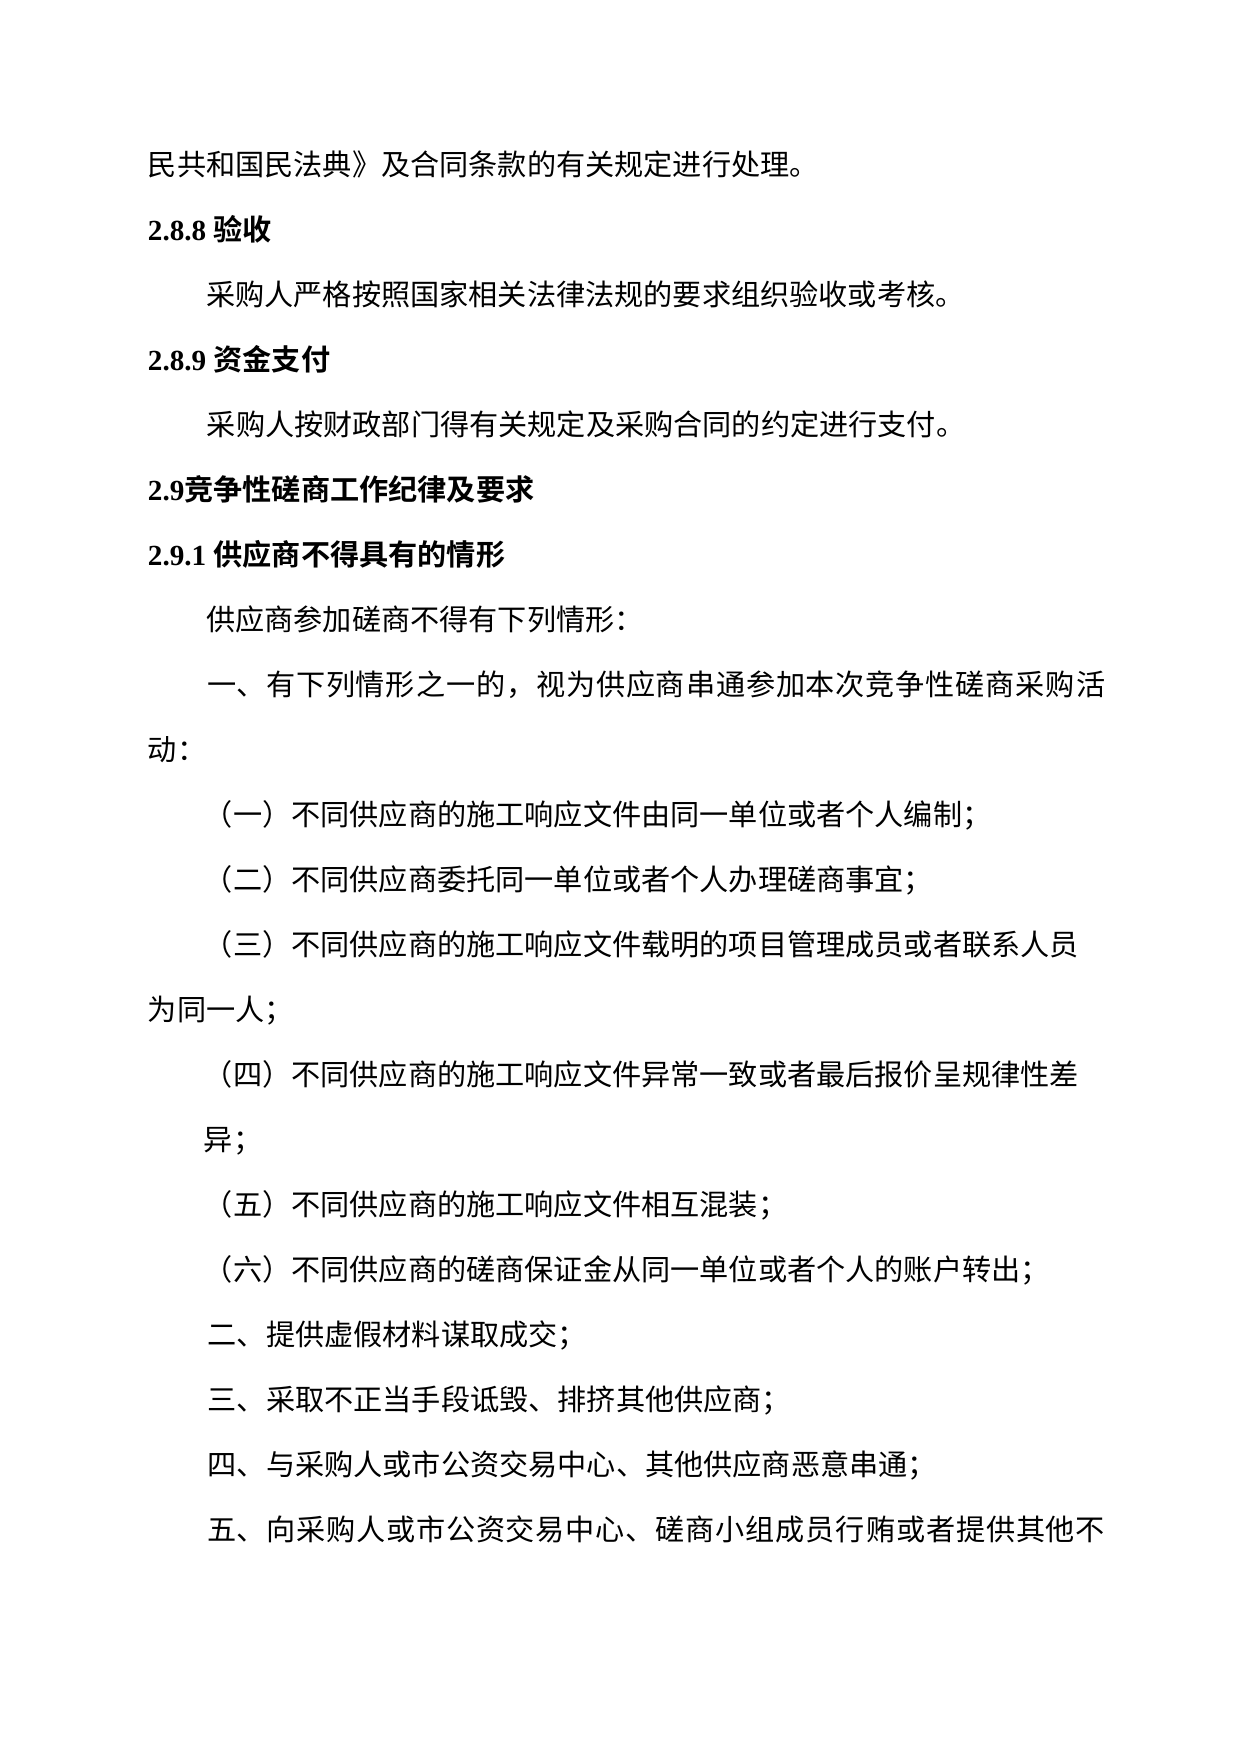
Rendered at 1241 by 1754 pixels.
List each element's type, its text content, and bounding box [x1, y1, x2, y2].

subtitle 验收 [148, 195, 1107, 260]
text （五）不同供应商的施工响应文件相互混装； [204, 1170, 1107, 1235]
subtitle 资金支付 [148, 325, 1107, 390]
list 与采购人或市公资交易中心、其他供应商恶意串通； [148, 1430, 1107, 1495]
text （三）不同供应商的施工响应文件载明的项目管理成员或者联系人员为同一人； [148, 910, 1107, 1040]
text 采购人严格按照国家相关法律法规的要求组织验收或考核。 [148, 260, 1107, 325]
text （一）不同供应商的施工响应文件由同一单位或者个人编制； [204, 780, 1107, 845]
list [148, 1495, 1107, 1560]
text 采购人按财政部门得有关规定及采购合同的约定进行支付。 [148, 390, 1107, 455]
list 采取不正当手段诋毁、排挤其他供应商； [148, 1365, 1107, 1430]
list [148, 130, 1107, 195]
text （二）不同供应商委托同一单位或者个人办理磋商事宜； [204, 845, 1107, 910]
list 提供虚假材料谋取成交； [148, 1300, 1107, 1365]
text 供应商参加磋商不得有下列情形： [148, 585, 1107, 650]
text （六）不同供应商的磋商保证金从同一单位或者个人的账户转出； [204, 1235, 1107, 1300]
list 有下列情形之一的，视为供应商串通参加本次竞争性磋商采购活动： [148, 650, 1107, 780]
subtitle 竞争性磋商工作纪律及要求 [148, 455, 1107, 520]
text （四）不同供应商的施工响应文件异常一致或者最后报价呈规律性差异； [204, 1040, 1107, 1170]
subtitle 供应商不得具有的情形 [148, 520, 1107, 585]
